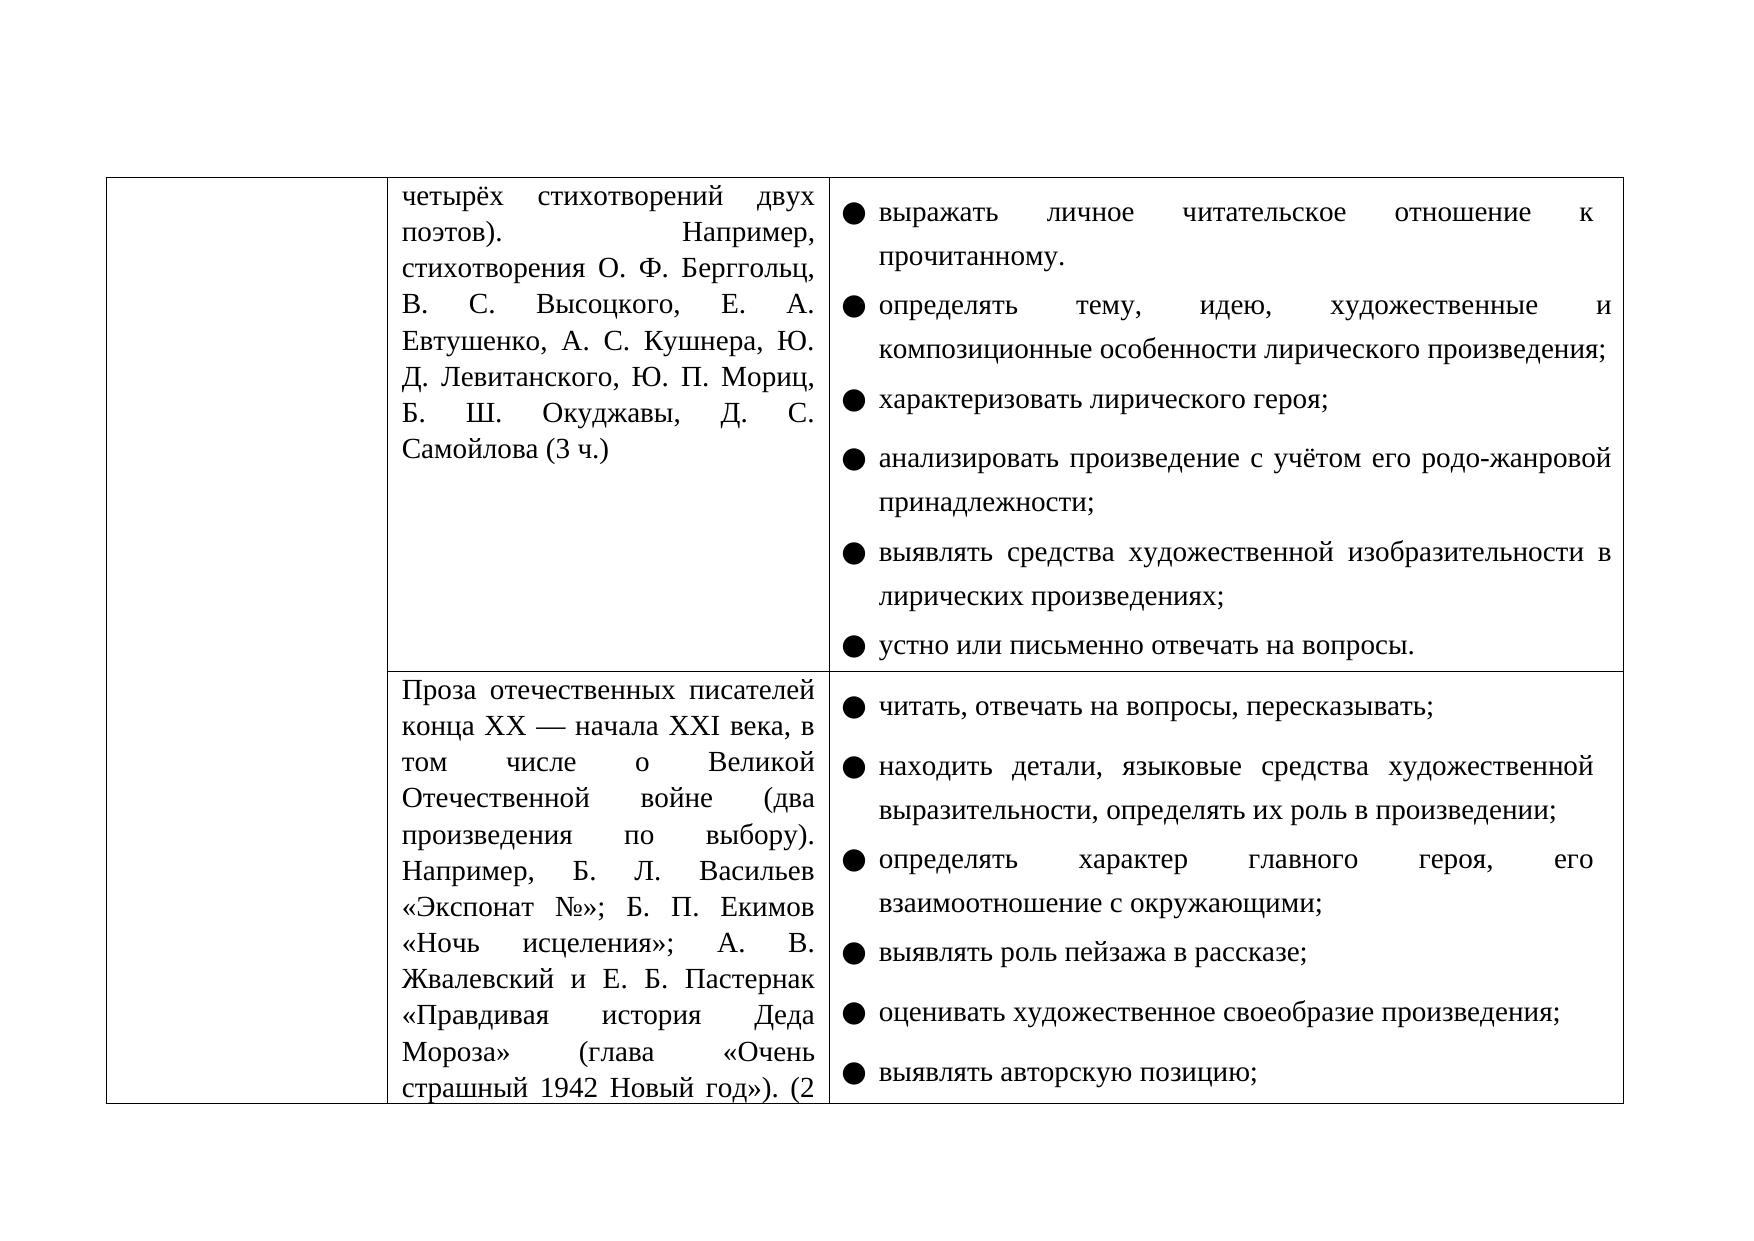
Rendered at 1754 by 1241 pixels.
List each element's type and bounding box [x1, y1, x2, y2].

table_cell [388, 178, 829, 671]
table_cell [388, 672, 829, 1103]
table_cell [830, 672, 1623, 1103]
table_cell [830, 178, 1623, 671]
